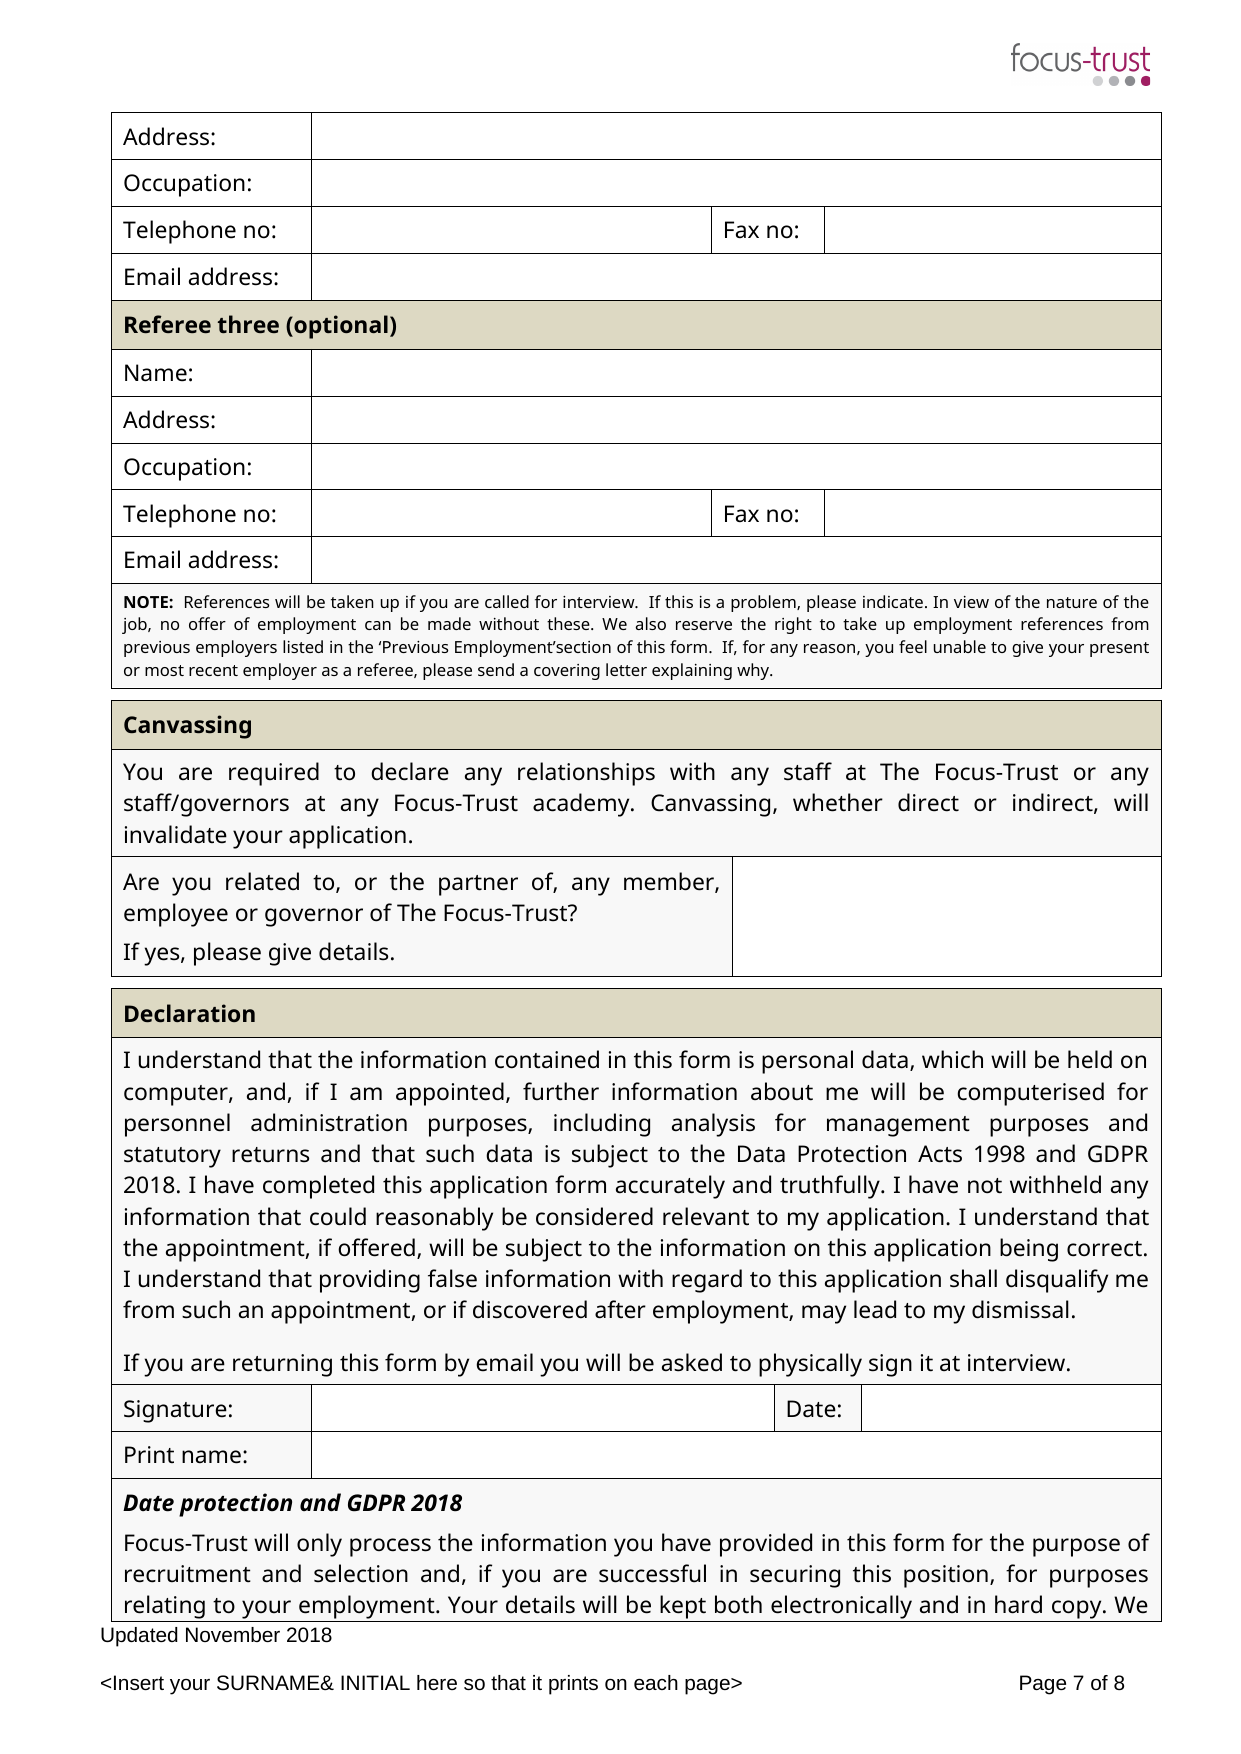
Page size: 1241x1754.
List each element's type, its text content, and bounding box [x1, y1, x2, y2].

table_cell [312, 160, 1161, 206]
table_cell [312, 1385, 774, 1431]
table_cell [825, 207, 1161, 253]
table_cell [312, 350, 1161, 396]
table_cell Email address: [112, 537, 311, 583]
table_cell [862, 1385, 1161, 1431]
table_cell Email address: [112, 254, 311, 300]
table_cell [733, 857, 1161, 976]
table_cell Are you related to, or the partner of, any member, employee or governor of The Focus-Trust? If yes, please give details. [112, 857, 732, 976]
table_cell Occupation: [112, 160, 311, 206]
table_cell [312, 490, 711, 536]
table_cell Fax no: [712, 207, 824, 253]
table_cell [312, 1432, 1161, 1478]
table_cell Name: [112, 350, 311, 396]
table_cell [312, 397, 1161, 442]
table_cell [312, 444, 1161, 489]
table_cell [312, 254, 1161, 300]
table_cell Print name: [112, 1432, 311, 1478]
table_cell Telephone no: [112, 207, 311, 253]
table_cell Address: [112, 397, 311, 442]
table_cell Address: [112, 113, 311, 159]
table_cell [312, 113, 1161, 159]
table_cell NOTE: References will be taken up if you are called for interview. If this is a problem, please indicate. In view of the nature of the job, no offer of employment can be made without these. We also reserve the right to take up employment references from previous employers listed in the ‘Previous Employment’section of this form. If, for any reason, you feel unable to give your present or most recent employer as a referee, please send a covering letter explaining why. [112, 584, 1161, 687]
table_cell [825, 490, 1161, 536]
table_cell Referee three (optional) [112, 301, 1161, 349]
table_cell [312, 207, 711, 253]
table_cell You are required to declare any relationships with any staff at The Focus-Trust or any staff/governors at any Focus-Trust academy. Canvassing, whether direct or indirect, will invalidate your application. [112, 750, 1161, 856]
picture [1011, 43, 1150, 86]
table_header Canvassing [112, 701, 1161, 749]
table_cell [112, 1479, 1161, 1621]
table_header Declaration [112, 989, 1161, 1037]
table_cell [312, 537, 1161, 583]
table_cell Fax no: [712, 490, 824, 536]
table_cell Signature: [112, 1385, 311, 1431]
table_cell Occupation: [112, 444, 311, 489]
table_cell I understand that the information contained in this form is personal data, which will be held on computer, and, if I am appointed, further information about me will be computerised for personnel administration purposes, including analysis for management purposes and statutory returns and that such data is subject to the Data Protection Acts 1998 and GDPR 2018. I have completed this application form accurately and truthfully. I have not withheld any information that could reasonably be considered relevant to my application. I understand that the appointment, if offered, will be subject to the information on this application being correct. I understand that providing false information with regard to this application shall disqualify me from such an appointment, or if discovered after employment, may lead to my dismissal. If you are returning this form by email you will be asked to physically sign it at interview. [112, 1038, 1161, 1384]
table_cell Date: [775, 1385, 861, 1431]
table_cell Telephone no: [112, 490, 311, 536]
